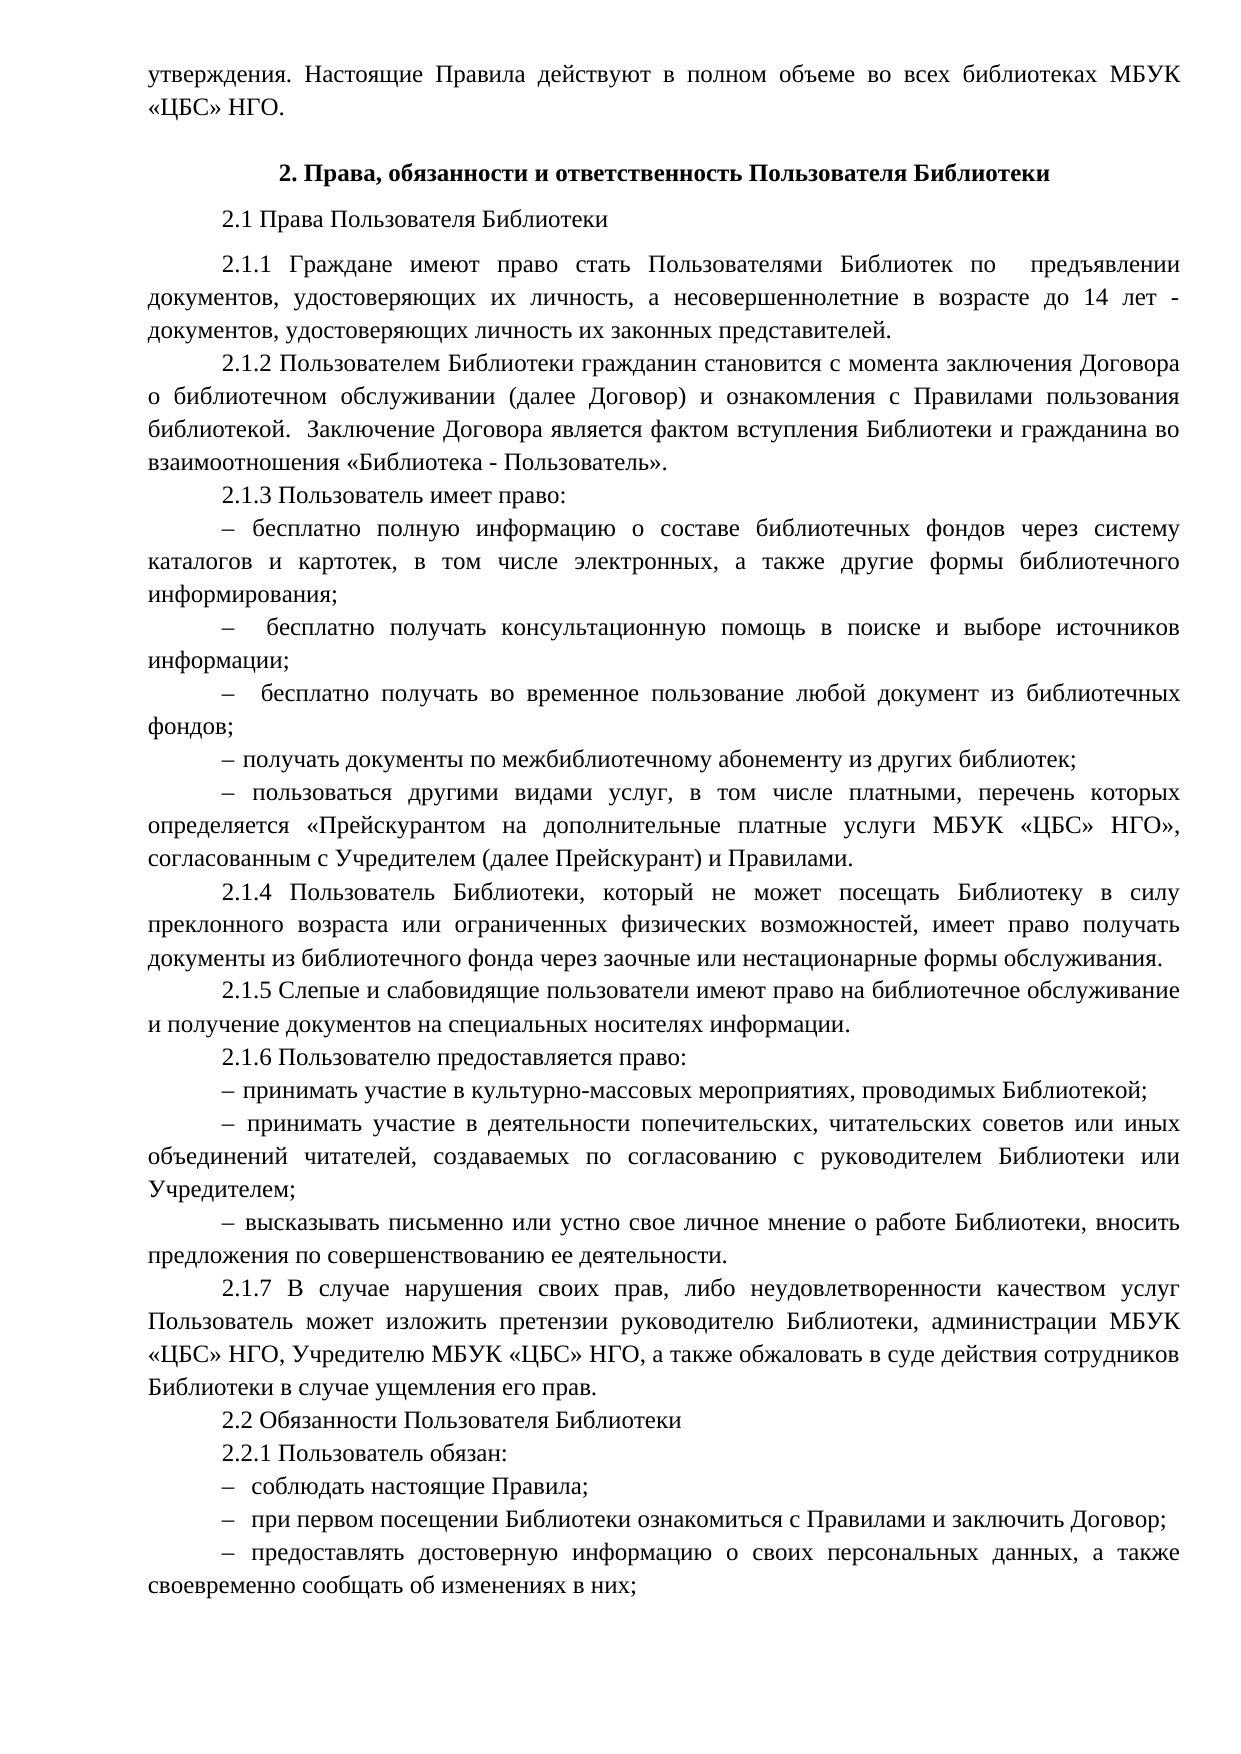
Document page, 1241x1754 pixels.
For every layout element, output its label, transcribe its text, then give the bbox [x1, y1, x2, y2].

text 2.1.1 Граждане имеют право стать Пользователями Библиотек по предъявлении документов, удостоверяющих их личность, а несовершеннолетние в возрасте до 14 лет - документов, удостоверяющих личность их законных представителей. [148, 249, 1181, 344]
text 2.2 Обязанности Пользователя Библиотеки [148, 1405, 1181, 1434]
text 2.2.1 Пользователь обязан: [148, 1438, 1181, 1467]
list высказывать письменно или устно свое личное мнение о работе Библиотеки, вносить предложения по совершенствованию ее деятельности. [148, 1207, 1181, 1268]
text 2.1.6 Пользователю предоставляется право: [148, 1042, 1181, 1070]
list принимать участие в деятельности попечительских, читательских советов или иных объединений читателей, создаваемых по согласованию с руководителем Библиотеки или Учредителем; [148, 1108, 1181, 1202]
text 2.1.4 Пользователь Библиотеки, который не может посещать Библиотеку в силу преклонного возраста или ограниченных физических возможностей, имеет право получать документы из библиотечного фонда через заочные или нестационарные формы обслуживания. [148, 877, 1181, 971]
text утверждения. Настоящие Правила действуют в полном объеме во всех библиотеках МБУК «ЦБС» НГО. [148, 59, 1181, 121]
list при первом посещении Библиотеки ознакомиться с Правилами и заключить Договор; [148, 1504, 1181, 1533]
text 2.1.2 Пользователем Библиотеки гражданин становится с момента заключения Договора о библиотечном обслуживании (далее Договор) и ознакомления с Правилами пользования библиотекой. Заключение Договора является фактом вступления Библиотеки и гражданина во взаимоотношения «Библиотека - Пользователь». [148, 348, 1181, 476]
text 2.1.5 Слепые и слабовидящие пользователи имеют право на библиотечное обслуживание и получение документов на специальных носителях информации. [148, 976, 1181, 1037]
text 2. Права, обязанности и ответственность Пользователя Библиотеки [148, 158, 1181, 187]
list бесплатно получать во временное пользование любой документ из библиотечных фондов; [148, 678, 1181, 740]
text 2.1.3 Пользователь имеет право: [148, 480, 1181, 509]
list соблюдать настоящие Правила; [148, 1471, 1181, 1500]
list получать документы по межбиблиотечному абонементу из других библиотек; [148, 744, 1181, 773]
text 2.1 Права Пользователя Библиотеки [148, 204, 1181, 232]
list предоставлять достоверную информацию о своих персональных данных, а также своевременно сообщать об изменениях в них; [148, 1537, 1181, 1599]
list бесплатно полную информацию о составе библиотечных фондов через систему каталогов и картотек, в том числе электронных, а также другие формы библиотечного информирования; [148, 513, 1181, 608]
list принимать участие в культурно-массовых мероприятиях, проводимых Библиотекой; [148, 1075, 1181, 1103]
list бесплатно получать консультационную помощь в поиске и выборе источников информации; [148, 612, 1181, 674]
list пользоваться другими видами услуг, в том числе платными, перечень которых определяется «Прейскурантом на дополнительные платные услуги МБУК «ЦБС» НГО», согласованным с Учредителем (далее Прейскурант) и Правилами. [148, 777, 1181, 872]
text 2.1.7 В случае нарушения своих прав, либо неудовлетворенности качеством услуг Пользователь может изложить претензии руководителю Библиотеки, администрации МБУК «ЦБС» НГО, Учредителю МБУК «ЦБС» НГО, а также обжаловать в суде действия сотрудников Библиотеки в случае ущемления его прав. [148, 1273, 1181, 1401]
